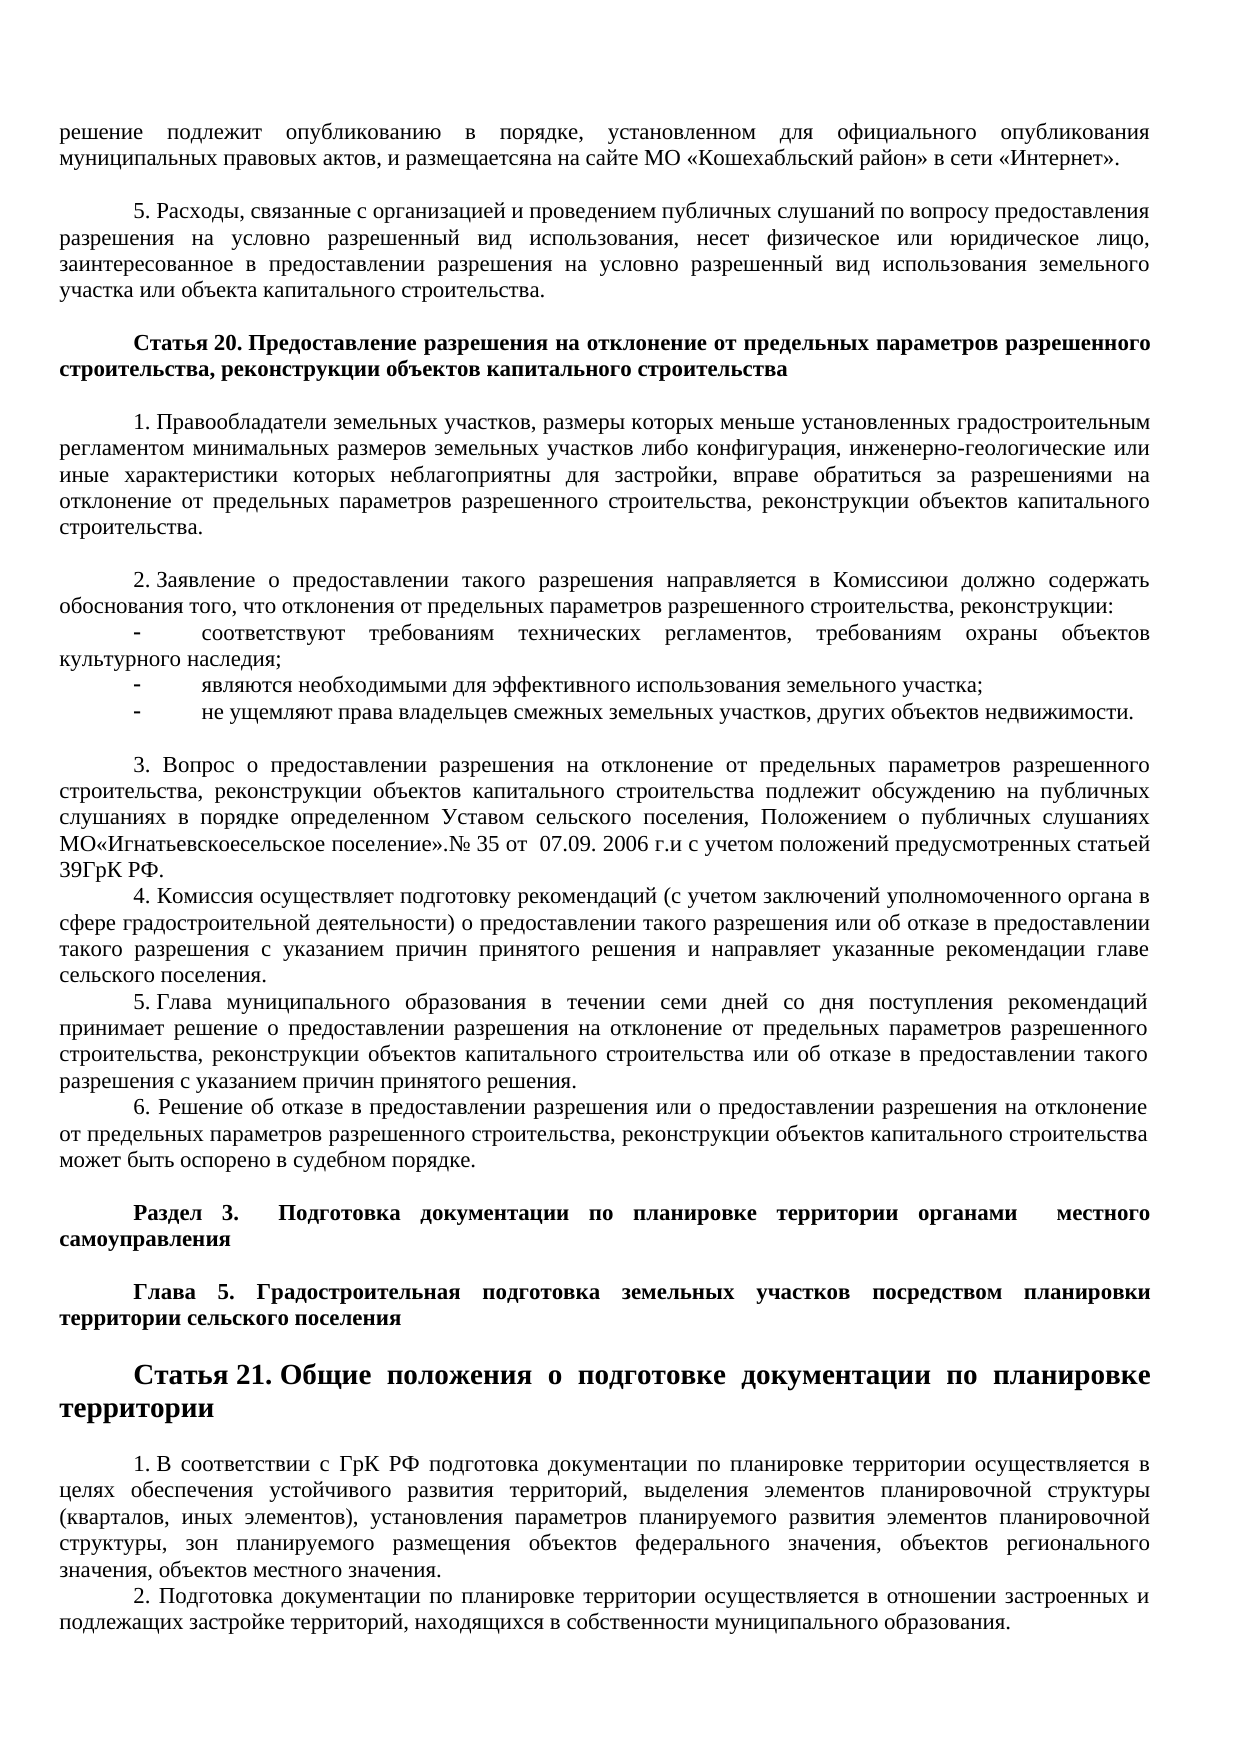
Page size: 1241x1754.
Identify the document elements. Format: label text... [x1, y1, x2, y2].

text 6. Решение об отказе в предоставлении разрешения или о предоставлении разрешения на отклонение от предельных параметров разрешенного строительства, реконструкции объектов капитального строительства может быть оспорено в судебном порядке. [59, 1093, 1149, 1172]
subtitle Статья 21. Общие положения о подготовке документации по планировке территории [59, 1357, 1152, 1424]
text 4. Комиссия осуществляет подготовку рекомендаций (с учетом заключений уполномоченного органа в сфере градостроительной деятельности) о предоставлении такого разрешения или об отказе в предоставлении такого разрешения с указанием причин принятого решения и направляет указанные рекомендации главе сельского поселения. [59, 882, 1152, 988]
text 3. Вопрос о предоставлении разрешения на отклонение от предельных параметров разрешенного строительства, реконструкции объектов капитального строительства подлежит обсуждению на публичных слушаниях в порядке определенном Уставом сельского поселения, Положением о публичных слушаниях МО«Игнатьевскоесельское поселение».№ 35 от 07.09. .и с учетом положений предусмотренных статьей 39ГрК РФ. [59, 751, 1152, 882]
text 2. Подготовка документации по планировке территории осуществляется в отношении застроенных и подлежащих застройке территорий, находящихся в собственности муниципального образования. [59, 1582, 1152, 1635]
subtitle Статья 20. Предоставление разрешения на отклонение от предельных параметров разрешенного строительства, реконструкции объектов капитального строительства [59, 329, 1152, 382]
text 1. В соответствии с ГрК РФ подготовка документации по планировке территории осуществляется в целях обеспечения устойчивого развития территорий, выделения элементов планировочной структуры (кварталов, иных элементов), установления параметров планируемого развития элементов планировочной структуры, зон планируемого размещения объектов федерального значения, объектов регионального значения, объектов местного значения. [59, 1450, 1152, 1582]
text 5. Расходы, связанные с организацией и проведением публичных слушаний по вопросу предоставления разрешения на условно разрешенный вид использования, несет физическое или юридическое лицо, заинтересованное в предоставлении разрешения на условно разрешенный вид использования земельного участка или объекта капитального строительства. [59, 197, 1152, 303]
list не ущемляют права владельцев смежных земельных участков, других объектов недвижимости. [59, 698, 1152, 724]
subtitle Раздел 3. Подготовка документации по планировке территории органами местного самоуправления [59, 1199, 1152, 1251]
text 2. Заявление о предоставлении такого разрешения направляется в Комиссиюи должно содержать обоснования того, что отклонения от предельных параметров разрешенного строительства, реконструкции: [59, 566, 1152, 619]
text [59, 118, 1152, 171]
text 5. Глава муниципального образования в течении семи дней со дня поступления рекомендаций принимает решение о предоставлении разрешения на отклонение от предельных параметров разрешенного строительства, реконструкции объектов капитального строительства или об отказе в предоставлении такого разрешения с указанием причин принятого решения. [59, 988, 1149, 1093]
list соответствуют требованиям технических регламентов, требованиям охраны объектов культурного наследия; [59, 619, 1152, 672]
subtitle Глава 5. Градостроительная подготовка земельных участков посредством планировки территории сельского поселения [59, 1278, 1152, 1330]
list являются необходимыми для эффективного использования земельного участка; [59, 672, 1152, 698]
text 1. Правообладатели земельных участков, размеры которых меньше установленных градостроительным регламентом минимальных размеров земельных участков либо конфигурация, инженерно-геологические или иные характеристики которых неблагоприятны для застройки, вправе обратиться за разрешениями на отклонение от предельных параметров разрешенного строительства, реконструкции объектов капитального строительства. [59, 408, 1152, 540]
